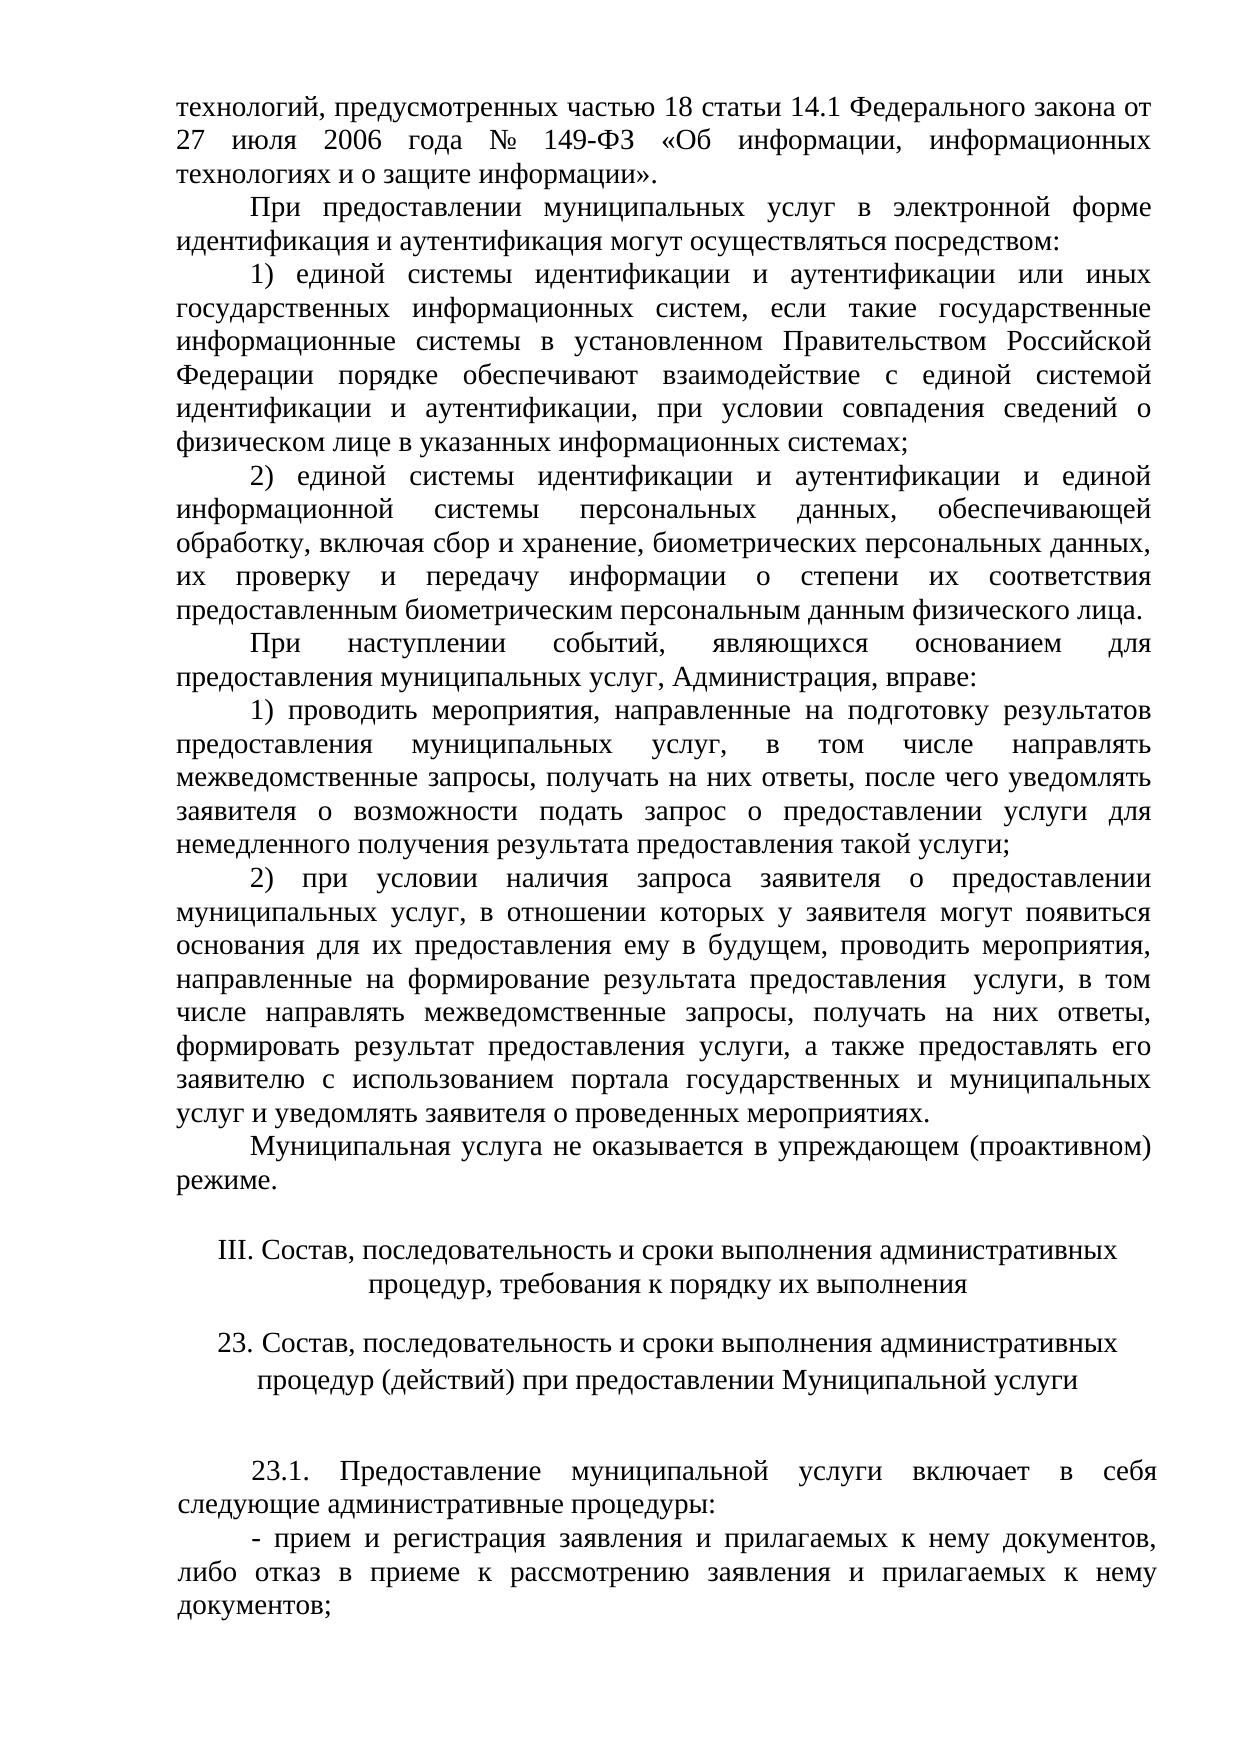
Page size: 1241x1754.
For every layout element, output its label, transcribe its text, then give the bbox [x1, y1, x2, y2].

text Муниципальная услуга не оказывается в упреждающем (проактивном) режиме. [176, 1128, 1152, 1196]
text - прием и регистрация заявления и прилагаемых к нему документов, либо отказ в приеме к рассмотрению заявления и прилагаемых к нему документов; [177, 1520, 1158, 1621]
text При наступлении событий, являющихся основанием для предоставления муниципальных услуг, Администрация, вправе: [176, 625, 1152, 692]
text 23.1. Предоставление муниципальной услуги включает в себя следующие административные процедуры: [177, 1453, 1158, 1520]
subtitle III. Состав, последовательность и сроки выполнения административных процедур, требования к порядку их выполнения [177, 1232, 1158, 1300]
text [176, 89, 1152, 189]
text 1) проводить мероприятия, направленные на подготовку результатов предоставления муниципальных услуг, в том числе направлять межведомственные запросы, получать на них ответы, после чего уведомлять заявителя о возможности подать запрос о предоставлении услуги для немедленного получения результата предоставления такой услуги; [176, 692, 1152, 860]
text При предоставлении муниципальных услуг в электронной форме идентификация и аутентификация могут осуществляться посредством: [176, 189, 1152, 256]
text 2) при условии наличия запроса заявителя о предоставлении муниципальных услуг, в отношении которых у заявителя могут появиться основания для их предоставления ему в будущем, проводить мероприятия, направленные на формирование результата предоставления услуги, в том числе направлять межведомственные запросы, получать на них ответы, формировать результат предоставления услуги, а также предоставлять его заявителю с использованием портала государственных и муниципальных услуг и уведомлять заявителя о проведенных мероприятиях. [176, 860, 1152, 1128]
subtitle 23. Состав, последовательность и сроки выполнения административных процедур (действий) при предоставлении Муниципальной услуги [177, 1326, 1158, 1395]
text 2) единой системы идентификации и аутентификации и единой информационной системы персональных данных, обеспечивающей обработку, включая сбор и хранение, биометрических персональных данных, их проверку и передачу информации о степени их соответствия предоставленным биометрическим персональным данным физического лица. [176, 458, 1152, 625]
text 1) единой системы идентификации и аутентификации или иных государственных информационных систем, если такие государственные информационные системы в установленном Правительством Российской Федерации порядке обеспечивают взаимодействие с единой системой идентификации и аутентификации, при условии совпадения сведений о физическом лице в указанных информационных системах; [176, 256, 1152, 458]
